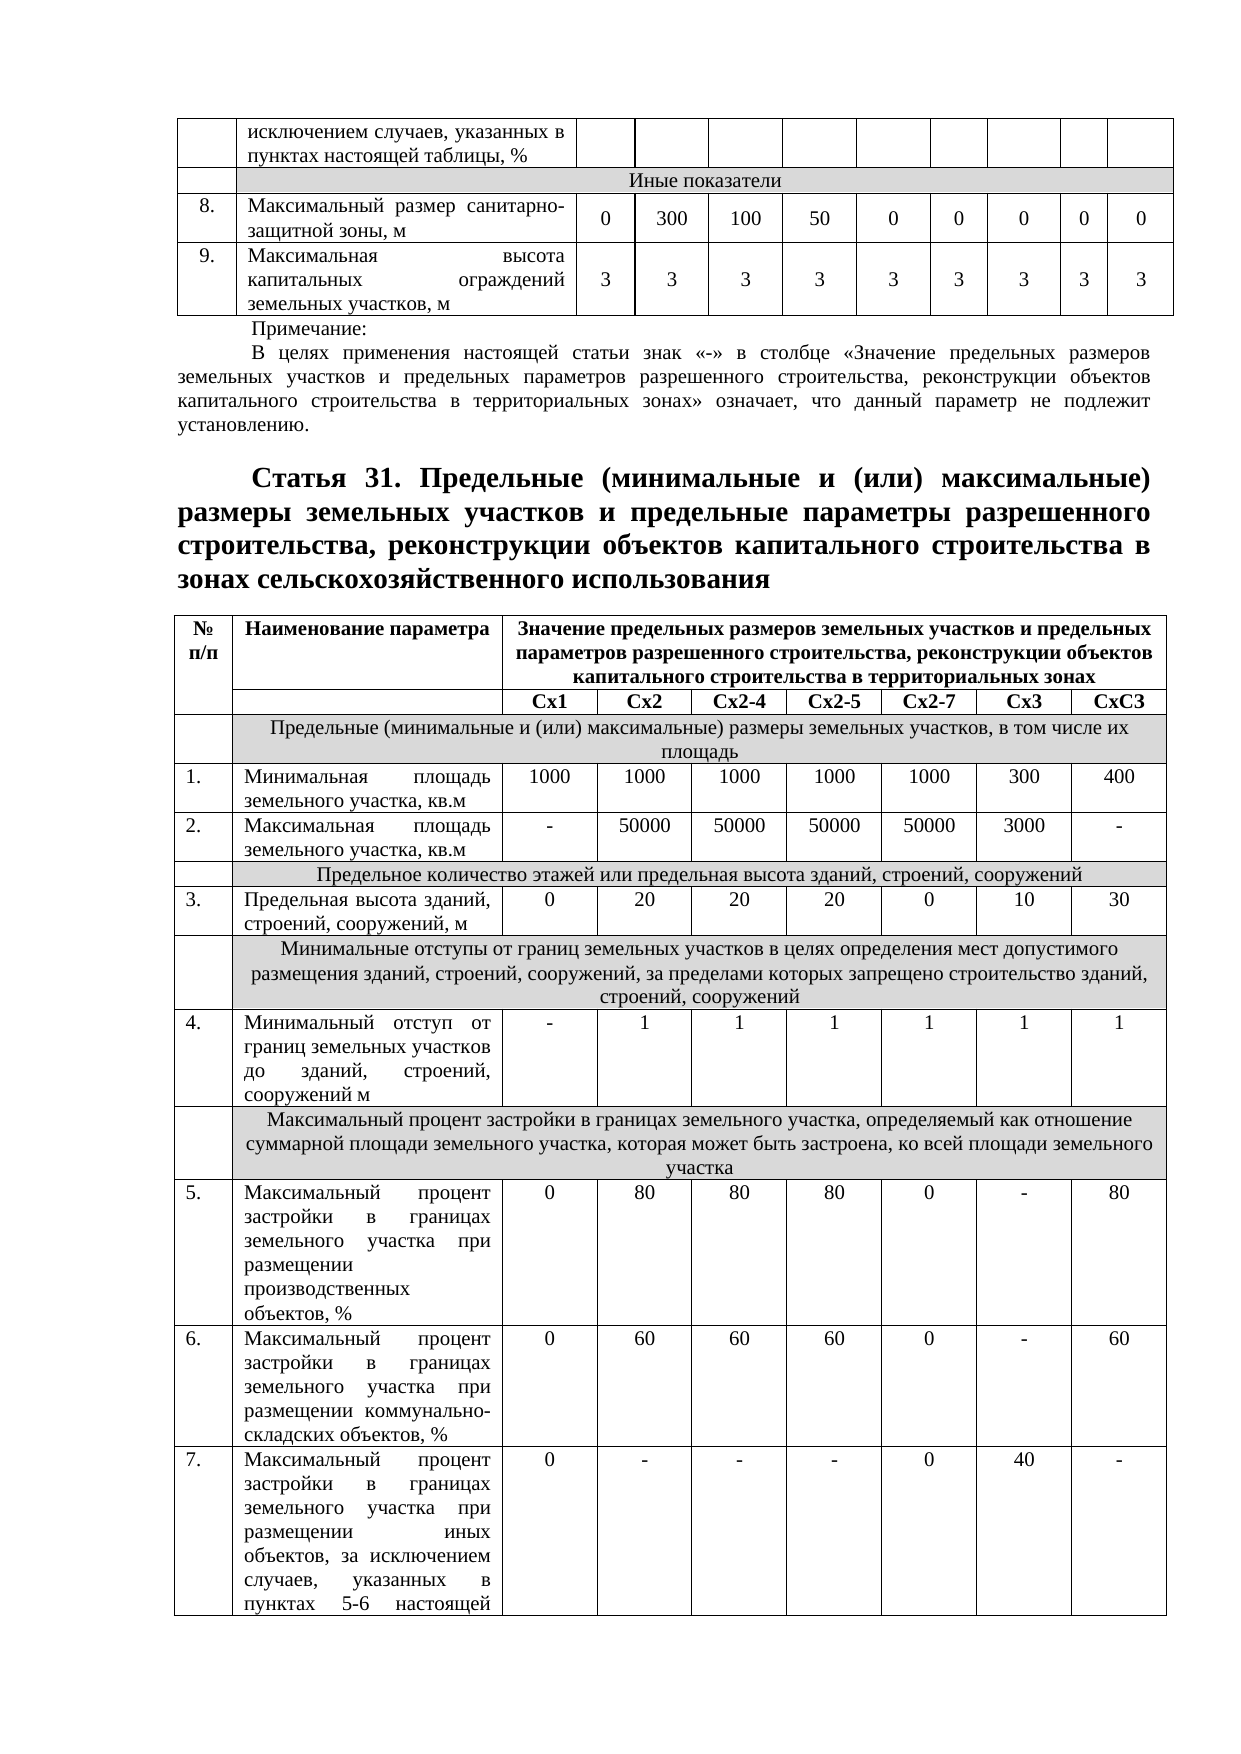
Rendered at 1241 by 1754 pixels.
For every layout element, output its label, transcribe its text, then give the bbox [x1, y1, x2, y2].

text В целях применения настоящей статьи знак «-» в столбце «Значение предельных размеров земельных участков и предельных параметров разрешенного строительства, реконструкции объектов капитального строительства в территориальных зонах» означает, что данный параметр не подлежит установлению. [177, 340, 1152, 436]
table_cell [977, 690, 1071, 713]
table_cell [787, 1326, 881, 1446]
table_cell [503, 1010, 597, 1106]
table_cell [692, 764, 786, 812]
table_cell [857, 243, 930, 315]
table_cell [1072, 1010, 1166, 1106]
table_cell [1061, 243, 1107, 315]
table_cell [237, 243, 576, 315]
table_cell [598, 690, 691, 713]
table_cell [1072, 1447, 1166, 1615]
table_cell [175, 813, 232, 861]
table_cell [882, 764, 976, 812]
text Статья 31. Предельные (минимальные и (или) максимальные) размеры земельных участков и предельные параметры разрешенного строительства, реконструкции объектов капитального строительства в зонах сельскохозяйственного использования [177, 460, 1152, 594]
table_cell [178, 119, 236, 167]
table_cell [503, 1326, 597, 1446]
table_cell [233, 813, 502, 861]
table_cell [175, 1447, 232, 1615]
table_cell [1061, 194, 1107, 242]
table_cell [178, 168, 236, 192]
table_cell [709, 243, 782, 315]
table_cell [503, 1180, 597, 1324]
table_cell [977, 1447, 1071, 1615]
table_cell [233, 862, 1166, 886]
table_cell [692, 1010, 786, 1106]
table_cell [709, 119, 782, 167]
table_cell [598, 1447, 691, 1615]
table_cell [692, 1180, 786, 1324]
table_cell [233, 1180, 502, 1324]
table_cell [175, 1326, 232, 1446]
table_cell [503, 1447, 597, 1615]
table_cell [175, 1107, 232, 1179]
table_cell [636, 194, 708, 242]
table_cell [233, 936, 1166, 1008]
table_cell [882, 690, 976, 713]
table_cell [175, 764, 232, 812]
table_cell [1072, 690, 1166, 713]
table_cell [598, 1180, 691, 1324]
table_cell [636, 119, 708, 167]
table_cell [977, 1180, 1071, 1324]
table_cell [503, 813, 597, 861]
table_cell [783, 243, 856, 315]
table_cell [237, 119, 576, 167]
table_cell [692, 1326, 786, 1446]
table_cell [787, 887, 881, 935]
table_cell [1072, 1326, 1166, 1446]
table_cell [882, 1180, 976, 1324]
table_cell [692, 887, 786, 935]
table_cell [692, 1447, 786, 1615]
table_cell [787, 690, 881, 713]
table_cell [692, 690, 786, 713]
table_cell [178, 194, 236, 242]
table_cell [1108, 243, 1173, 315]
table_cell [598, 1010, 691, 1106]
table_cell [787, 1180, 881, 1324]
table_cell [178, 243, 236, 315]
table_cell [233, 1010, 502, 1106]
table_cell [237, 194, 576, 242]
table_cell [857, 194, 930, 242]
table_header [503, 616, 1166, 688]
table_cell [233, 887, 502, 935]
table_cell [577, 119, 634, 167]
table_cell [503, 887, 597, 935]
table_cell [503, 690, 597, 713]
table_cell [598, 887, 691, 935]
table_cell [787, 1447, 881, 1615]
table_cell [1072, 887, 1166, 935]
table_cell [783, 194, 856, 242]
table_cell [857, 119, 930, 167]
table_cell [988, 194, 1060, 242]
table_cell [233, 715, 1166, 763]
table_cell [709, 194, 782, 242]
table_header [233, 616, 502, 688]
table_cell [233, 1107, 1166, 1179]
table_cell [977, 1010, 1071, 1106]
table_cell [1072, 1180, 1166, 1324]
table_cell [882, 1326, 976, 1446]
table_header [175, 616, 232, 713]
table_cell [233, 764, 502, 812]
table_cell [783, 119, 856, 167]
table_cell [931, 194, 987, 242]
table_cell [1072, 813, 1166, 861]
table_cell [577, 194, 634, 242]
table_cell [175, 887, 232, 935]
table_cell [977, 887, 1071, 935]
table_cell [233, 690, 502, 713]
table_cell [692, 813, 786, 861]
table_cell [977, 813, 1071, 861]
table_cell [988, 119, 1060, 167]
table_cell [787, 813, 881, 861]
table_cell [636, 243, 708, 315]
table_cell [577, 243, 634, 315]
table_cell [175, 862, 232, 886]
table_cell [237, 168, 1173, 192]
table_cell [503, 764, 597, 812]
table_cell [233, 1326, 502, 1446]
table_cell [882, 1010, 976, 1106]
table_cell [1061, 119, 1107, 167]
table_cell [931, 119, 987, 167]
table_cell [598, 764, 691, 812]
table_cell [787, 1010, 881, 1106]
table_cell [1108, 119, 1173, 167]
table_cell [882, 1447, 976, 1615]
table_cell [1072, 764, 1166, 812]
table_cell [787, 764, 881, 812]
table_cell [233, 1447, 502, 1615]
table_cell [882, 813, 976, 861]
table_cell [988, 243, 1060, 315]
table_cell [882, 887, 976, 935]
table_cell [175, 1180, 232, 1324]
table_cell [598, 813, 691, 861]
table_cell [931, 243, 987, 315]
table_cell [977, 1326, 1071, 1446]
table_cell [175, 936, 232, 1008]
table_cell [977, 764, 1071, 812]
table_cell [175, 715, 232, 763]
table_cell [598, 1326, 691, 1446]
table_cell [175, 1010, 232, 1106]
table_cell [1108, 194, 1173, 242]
text Примечание: [177, 316, 1152, 340]
